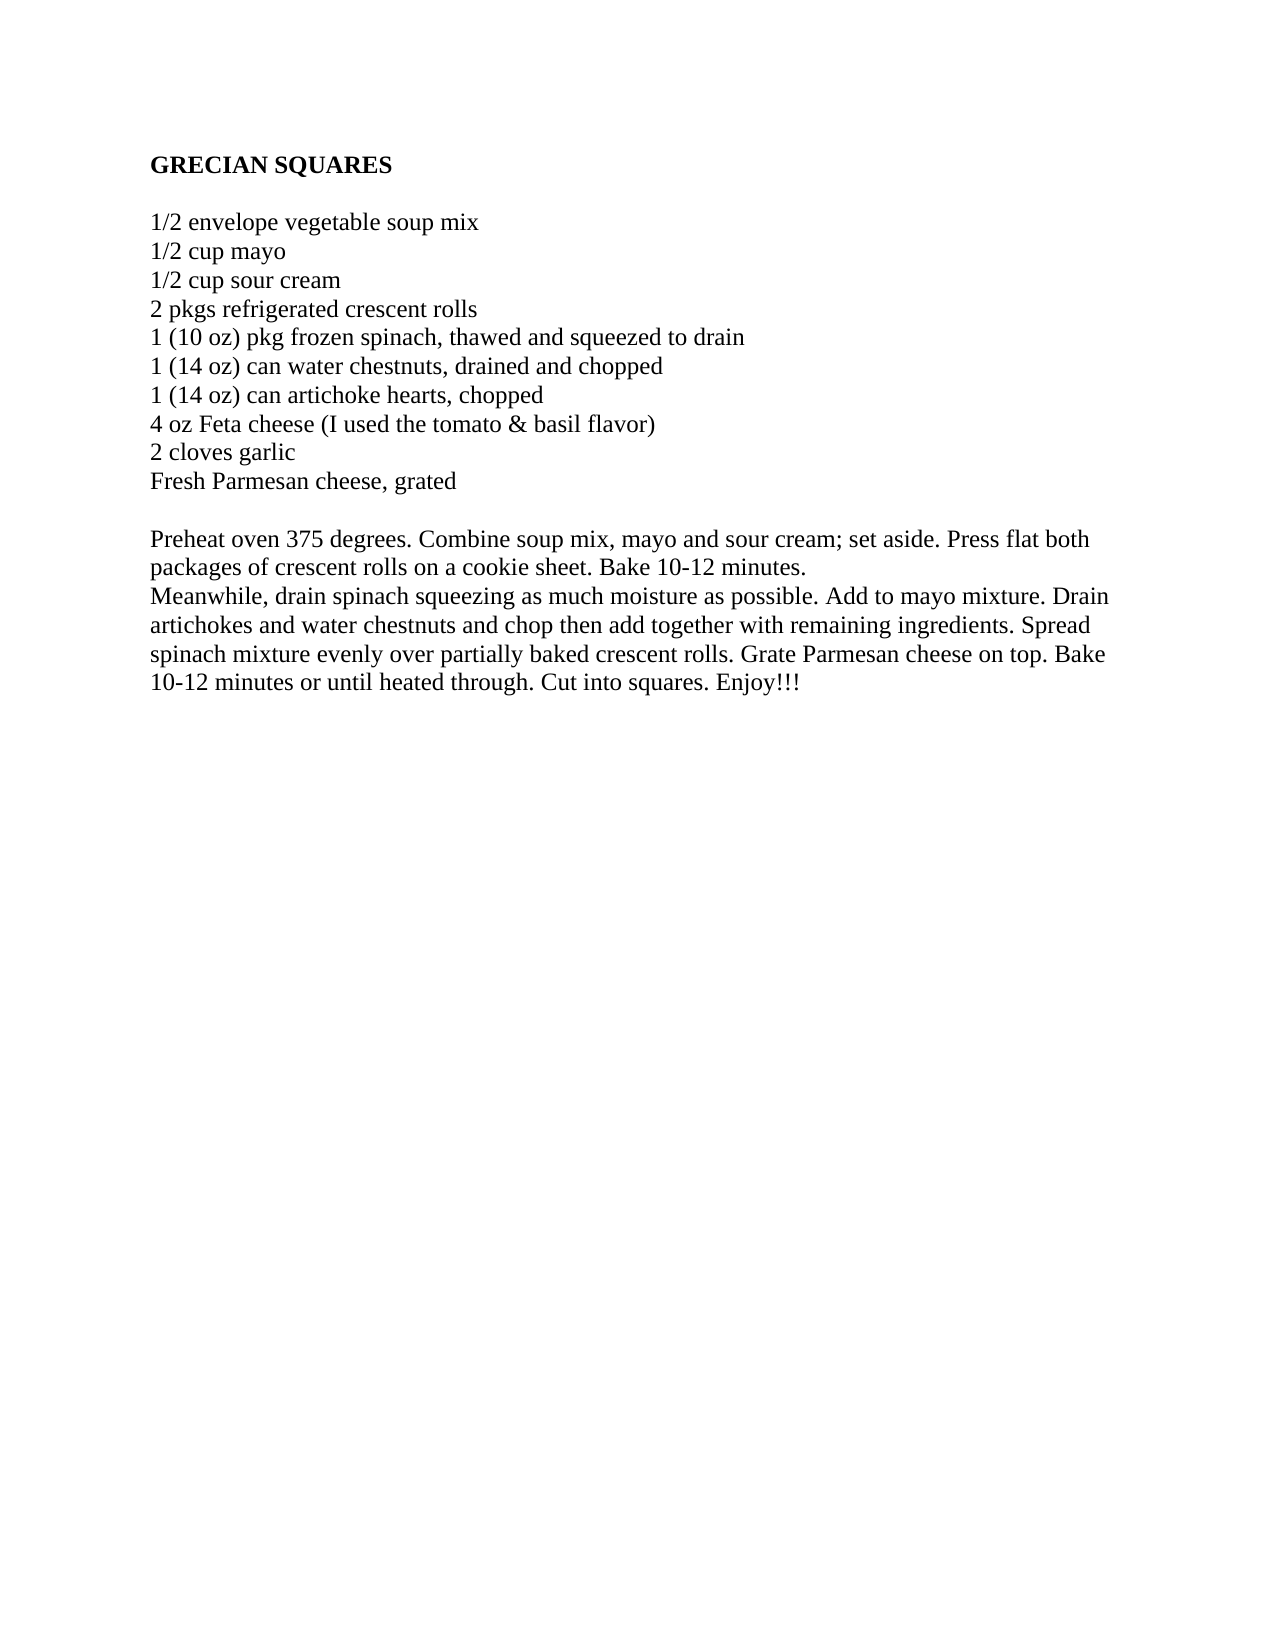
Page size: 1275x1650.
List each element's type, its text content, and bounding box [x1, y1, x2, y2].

text artichokes and water chestnuts and chop then add together with remaining ingredients. Spread [150, 610, 1125, 639]
text 2 cloves garlic [150, 437, 1125, 466]
text 2 pkgs refrigerated crescent rolls [150, 294, 1125, 322]
text packages of crescent rolls on a cookie sheet. Bake 10-12 minutes. [150, 552, 1125, 581]
text 1/2 cup mayo [150, 236, 1125, 265]
text 1 (14 oz) can artichoke hearts, chopped [150, 380, 1125, 409]
text Fresh Parmesan cheese, grated [150, 466, 1125, 495]
text Preheat oven 375 degrees. Combine soup mix, mayo and sour cream; set aside. Press flat both [150, 524, 1125, 552]
text 1 (10 oz) pkg frozen spinach, thawed and squeezed to drain [150, 322, 1125, 351]
text 1/2 cup sour cream [150, 265, 1125, 294]
text 1 (14 oz) can water chestnuts, drained and chopped [150, 351, 1125, 380]
text GRECIAN SQUARES [150, 150, 1125, 179]
text spinach mixture evenly over partially baked crescent rolls. Grate Parmesan cheese on top. Bake 10-12 minutes or until heated through. Cut into squares. Enjoy!!! [150, 639, 1125, 696]
text Meanwhile, drain spinach squeezing as much moisture as possible. Add to mayo mixture. Drain [150, 581, 1125, 610]
text 4 oz Feta cheese (I used the tomato & basil flavor) [150, 409, 1125, 437]
text 1/2 envelope vegetable soup mix [150, 207, 1125, 236]
